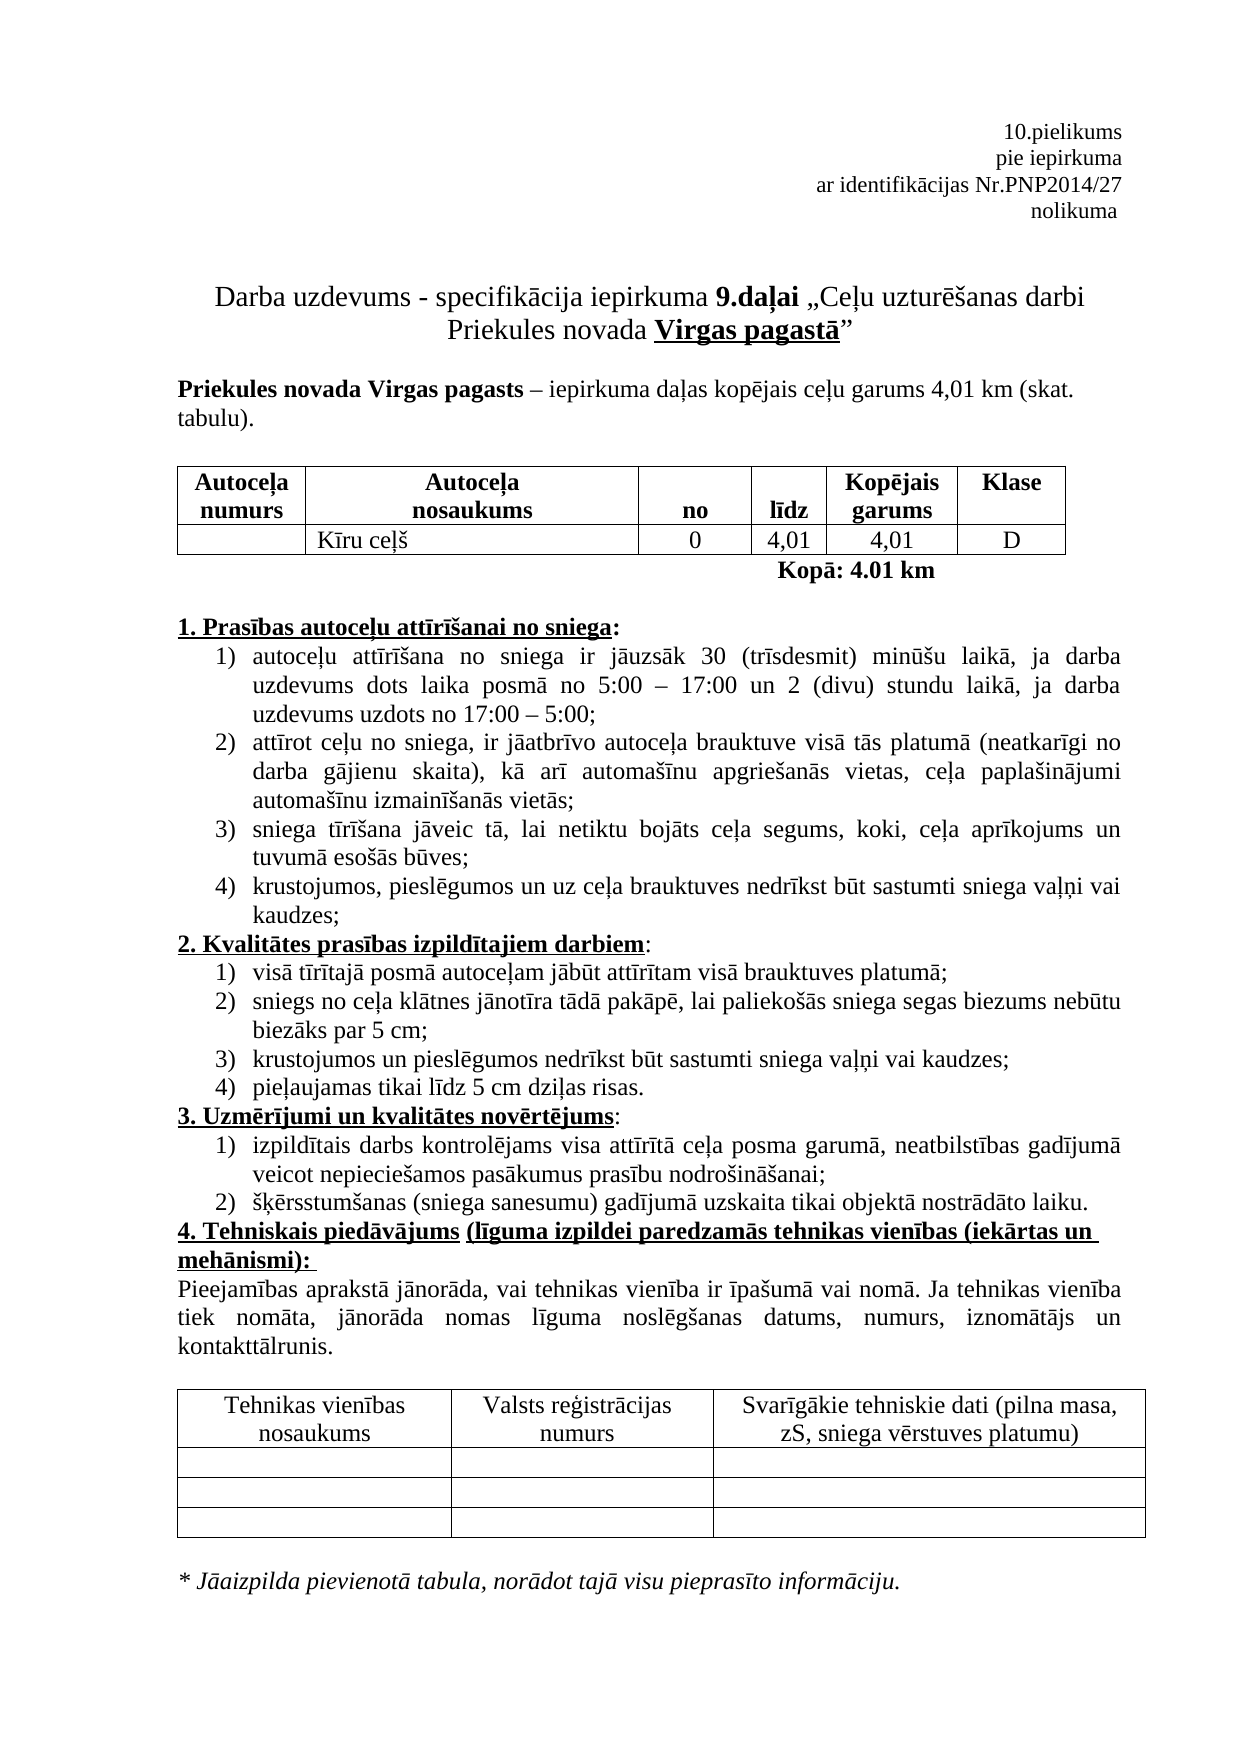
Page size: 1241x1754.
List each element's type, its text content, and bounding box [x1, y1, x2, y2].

table_header Autoceļa numurs [178, 467, 305, 524]
table_cell [714, 1508, 1145, 1537]
table_header Valsts reģistrācijas numurs [452, 1390, 713, 1447]
table_header Svarīgākie tehniskie dati (pilna masa, zS, sniega vērstuves platumu) [714, 1390, 1145, 1447]
text Kopā: 4.01 km [702, 555, 1122, 584]
list sniegs no ceļa klātnes jānotīra tādā pakāpē, lai paliekošās sniega segas biezums nebūtu biezāks par 5 cm; [215, 986, 1122, 1044]
list pieļaujamas tikai līdz 5 cm dziļas risas. [215, 1072, 1122, 1101]
table_cell 4,01 [752, 525, 826, 554]
table_header Kopējais garums [827, 467, 957, 524]
list šķērsstumšanas (sniega sanesumu) gadījumā uzskaita tikai objektā nostrādāto laiku. [215, 1187, 1122, 1216]
table_cell Kīru ceļš [306, 525, 638, 554]
table_cell 0 [639, 525, 751, 554]
list attīrot ceļu no sniega, ir jāatbrīvo autoceļa brauktuve visā tās platumā (neatkarīgi no darba gājienu skaita), kā arī automašīnu apgriešanās vietas, ceļa paplašinājumi automašīnu izmainīšanās vietās; [215, 727, 1122, 814]
table_cell 4,01 [827, 525, 957, 554]
table_cell [178, 1508, 451, 1537]
table_cell [178, 1478, 451, 1507]
text 1. Prasības autoceļu attīrīšanai no sniega: [177, 612, 1122, 641]
table_cell [178, 1448, 451, 1477]
text * Jāaizpilda pievienotā tabula, norādot tajā visu pieprasīto informāciju. [177, 1566, 1122, 1595]
text nolikuma [1002, 197, 1122, 223]
table_cell [714, 1448, 1145, 1477]
text Priekules novada Virgas pagasts – iepirkuma daļas kopējais ceļu garums 4,01 km (skat. tabulu). [177, 374, 1122, 432]
table_cell [714, 1478, 1145, 1507]
text 4. Tehniskais piedāvājums (līguma izpildei paredzamās tehnikas vienības (iekārtas un mehānismi): [177, 1216, 1122, 1274]
table_cell [178, 525, 305, 554]
table_header Klase [958, 467, 1065, 524]
table_cell [452, 1478, 713, 1507]
table_header līdz [752, 467, 826, 524]
list sniega tīrīšana jāveic tā, lai netiktu bojāts ceļa segums, koki, ceļa aprīkojums un tuvumā esošās būves; [215, 814, 1122, 871]
table_cell [452, 1448, 713, 1477]
table_cell D [958, 525, 1065, 554]
list izpildītais darbs kontrolējams visa attīrītā ceļa posma garumā, neatbilstības gadījumā veicot nepieciešamos pasākumus prasību nodrošināšanai; [215, 1130, 1122, 1187]
text 10.pielikums [177, 118, 1122, 144]
list autoceļu attīrīšana no sniega ir jāuzsāk 30 (trīsdesmit) minūšu laikā, ja darba uzdevums dots laika posmā no 5:00 – 17:00 un 2 (divu) stundu laikā, ja darba uzdevums uzdots no 17:00 – 5:00; [215, 641, 1122, 727]
text 2. Kvalitātes prasības izpildītajiem darbiem: [177, 929, 1122, 957]
list krustojumos, pieslēgumos un uz ceļa brauktuves nedrīkst būt sastumti sniega vaļņi vai kaudzes; [215, 871, 1122, 929]
table_header no [639, 467, 751, 524]
table_cell [452, 1508, 713, 1537]
text Darba uzdevums - specifikācija iepirkuma 9.daļai „Ceļu uzturēšanas darbi Priekules novada Virgas pagastā” [177, 279, 1122, 346]
table_header Tehnikas vienības nosaukums [178, 1390, 451, 1447]
text ar identifikācijas Nr.PNP2014/27 [177, 171, 1122, 197]
text Pieejamības aprakstā jānorāda, vai tehnikas vienība ir īpašumā vai nomā. Ja tehnikas vienība tiek nomāta, jānorāda nomas līguma noslēgšanas datums, numurs, iznomātājs un kontakttālrunis. [177, 1274, 1122, 1360]
text 3. Uzmērījumi un kvalitātes novērtējums: [177, 1101, 1122, 1130]
table_header Autoceļa nosaukums [306, 467, 638, 524]
list visā tīrītajā posmā autoceļam jābūt attīrītam visā brauktuves platumā; [215, 957, 1122, 986]
text pie iepirkuma [177, 144, 1122, 171]
list krustojumos un pieslēgumos nedrīkst būt sastumti sniega vaļņi vai kaudzes; [215, 1044, 1122, 1072]
